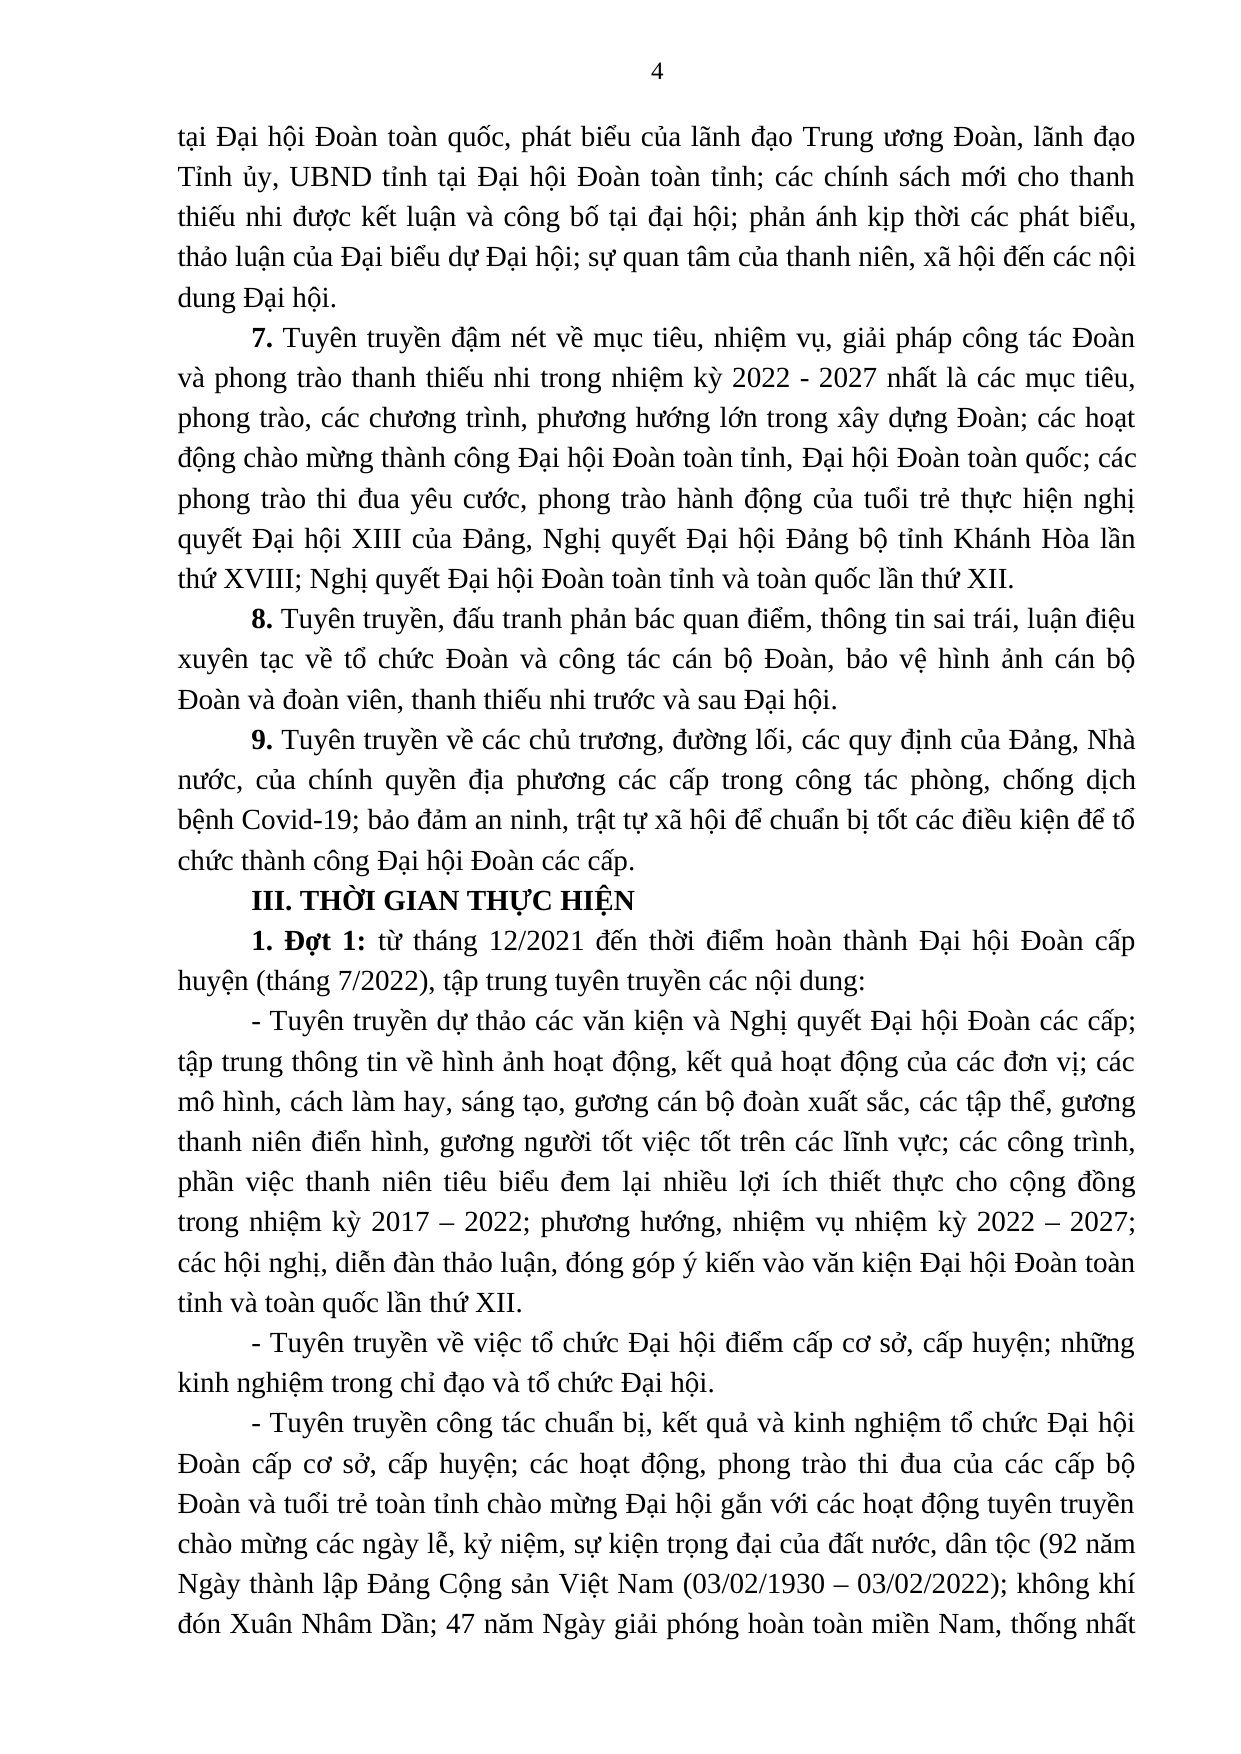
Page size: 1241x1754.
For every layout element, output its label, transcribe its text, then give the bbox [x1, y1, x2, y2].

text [177, 1406, 1137, 1640]
text 1. Đợt 1: từ tháng 12/2021 đến thời điểm hoàn thành Đại hội Đoàn cấp huyện (tháng 7/2022), tập trung tuyên truyền các nội dung: [177, 923, 1137, 997]
text 7. Tuyên truyền đậm nét về mục tiêu, nhiệm vụ, giải pháp công tác Đoàn và phong trào thanh thiếu nhi trong nhiệm kỳ 2022 - 2027 nhất là các mục tiêu, phong trào, các chương trình, phương hướng lớn trong xây dựng Đoàn; các hoạt động chào mừng thành công Đại hội Đoàn toàn tỉnh, Đại hội Đoàn toàn quốc; các phong trào thi đua yêu cước, phong trào hành động của tuổi trẻ thực hiện nghị quyết Đại hội XIII của Đảng, Nghị quyết Đại hội Đảng bộ tỉnh Khánh Hòa lần thứ XVIII; Nghị quyết Đại hội Đoàn toàn tỉnh và toàn quốc lần thứ XII. [177, 320, 1137, 595]
text III. THỜI GIAN THỰC HIỆN [177, 883, 1137, 916]
text 8. Tuyên truyền, đấu tranh phản bác quan điểm, thông tin sai trái, luận điệu xuyên tạc về tổ chức Đoàn và công tác cán bộ Đoàn, bảo vệ hình ảnh cán bộ Đoàn và đoàn viên, thanh thiếu nhi trước và sau Đại hội. [177, 601, 1137, 715]
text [177, 119, 1137, 313]
text 9. Tuyên truyền về các chủ trương, đường lối, các quy định của Đảng, Nhà nước, của chính quyền địa phương các cấp trong công tác phòng, chống dịch bệnh Covid-19; bảo đảm an ninh, trật tự xã hội để chuẩn bị tốt các điều kiện để tổ chức thành công Đại hội Đoàn các cấp. [177, 722, 1137, 762]
text - Tuyên truyền dự thảo các văn kiện và Nghị quyết Đại hội Đoàn các cấp; tập trung thông tin về hình ảnh hoạt động, kết quả hoạt động của các đơn vị; các mô hình, cách làm hay, sáng tạo, gương cán bộ đoàn xuất sắc, các tập thể, gương thanh niên điển hình, gương người tốt việc tốt trên các lĩnh vực; các công trình, phần việc thanh niên tiêu biểu đem lại nhiều lợi ích thiết thực cho cộng đồng trong nhiệm kỳ 2017 – 2022; phương hướng, nhiệm vụ nhiệm kỳ 2022 – 2027; các hội nghị, diễn đàn thảo luận, đóng góp ý kiến vào văn kiện Đại hội Đoàn toàn tỉnh và toàn quốc lần thứ XII. [177, 1003, 1137, 1318]
text - Tuyên truyền về việc tổ chức Đại hội điểm cấp cơ sở, cấp huyện; những kinh nghiệm trong chỉ đạo và tổ chức Đại hội. [177, 1325, 1137, 1399]
text 9. Tuyên truyền về các chủ trương, đường lối, các quy định của Đảng, Nhà nước, của chính quyền địa phương các cấp trong công tác phòng, chống dịch bệnh Covid-19; bảo đảm an ninh, trật tự xã hội để chuẩn bị tốt các điều kiện để tổ chức thành công Đại hội Đoàn các cấp. [177, 836, 1137, 876]
